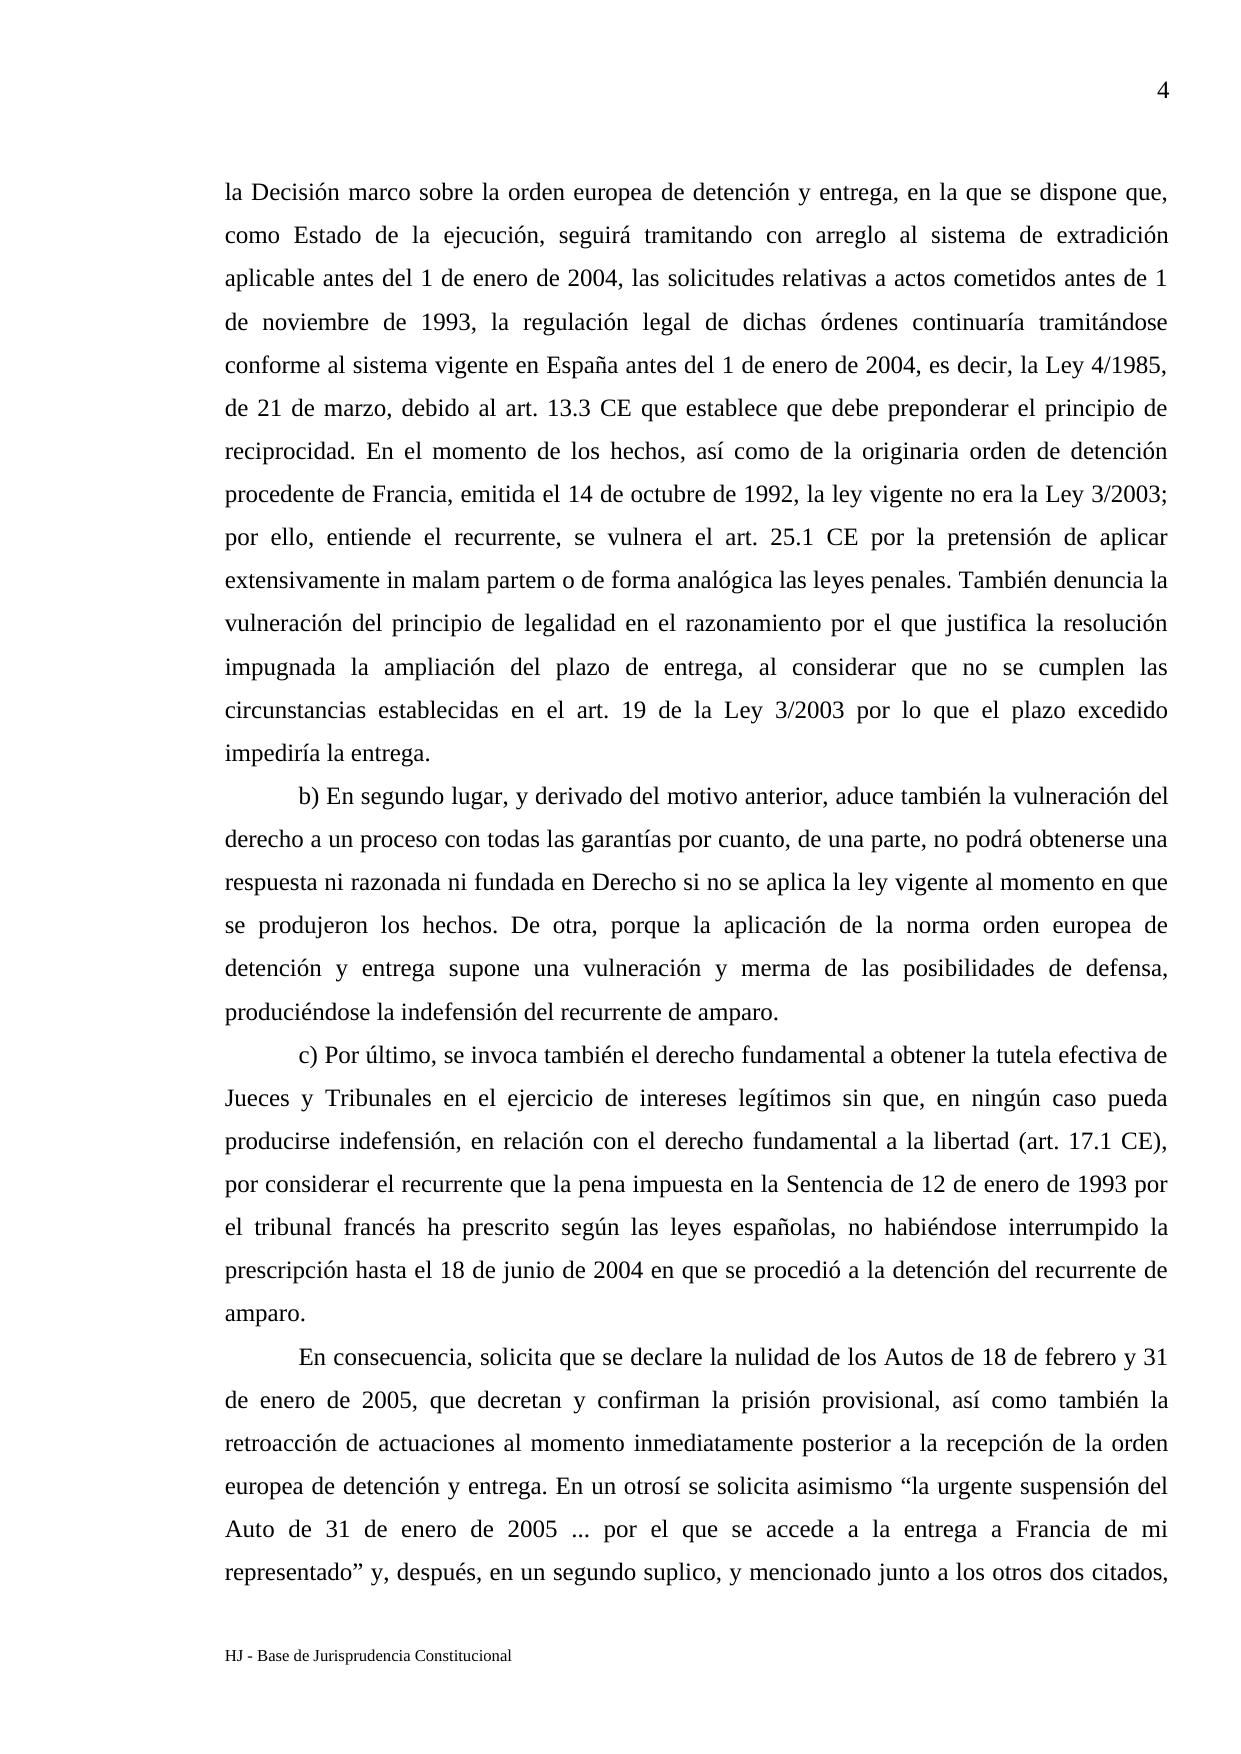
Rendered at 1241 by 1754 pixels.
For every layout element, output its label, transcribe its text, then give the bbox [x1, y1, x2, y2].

text c) Por último, se invoca también el derecho fundamental a obtener la tutela efectiva de Jueces y Tribunales en el ejercicio de intereses legítimos sin que, en ningún caso pueda producirse indefensión, en relación con el derecho fundamental a la libertad (art. 17.1 CE), por considerar el recurrente que la pena impuesta en la Sentencia de 12 de enero de 1993 por el tribunal francés ha prescrito según las leyes españolas, no habiéndose interrumpido la prescripción hasta el 18 de junio de 2004 en que se procedió a la detención del recurrente de amparo. [224, 1040, 1169, 1327]
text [224, 1342, 1169, 1586]
text b) En segundo lugar, y derivado del motivo anterior, aduce también la vulneración del derecho a un proceso con todas las garantías por cuanto, de una parte, no podrá obtenerse una respuesta ni razonada ni fundada en Derecho si no se aplica la ley vigente al momento en que se produjeron los hechos. De otra, porque la aplicación de la norma orden europea de detención y entrega supone una vulneración y merma de las posibilidades de defensa, produciéndose la indefensión del recurrente de amparo. [224, 781, 1169, 1025]
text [224, 177, 1169, 767]
